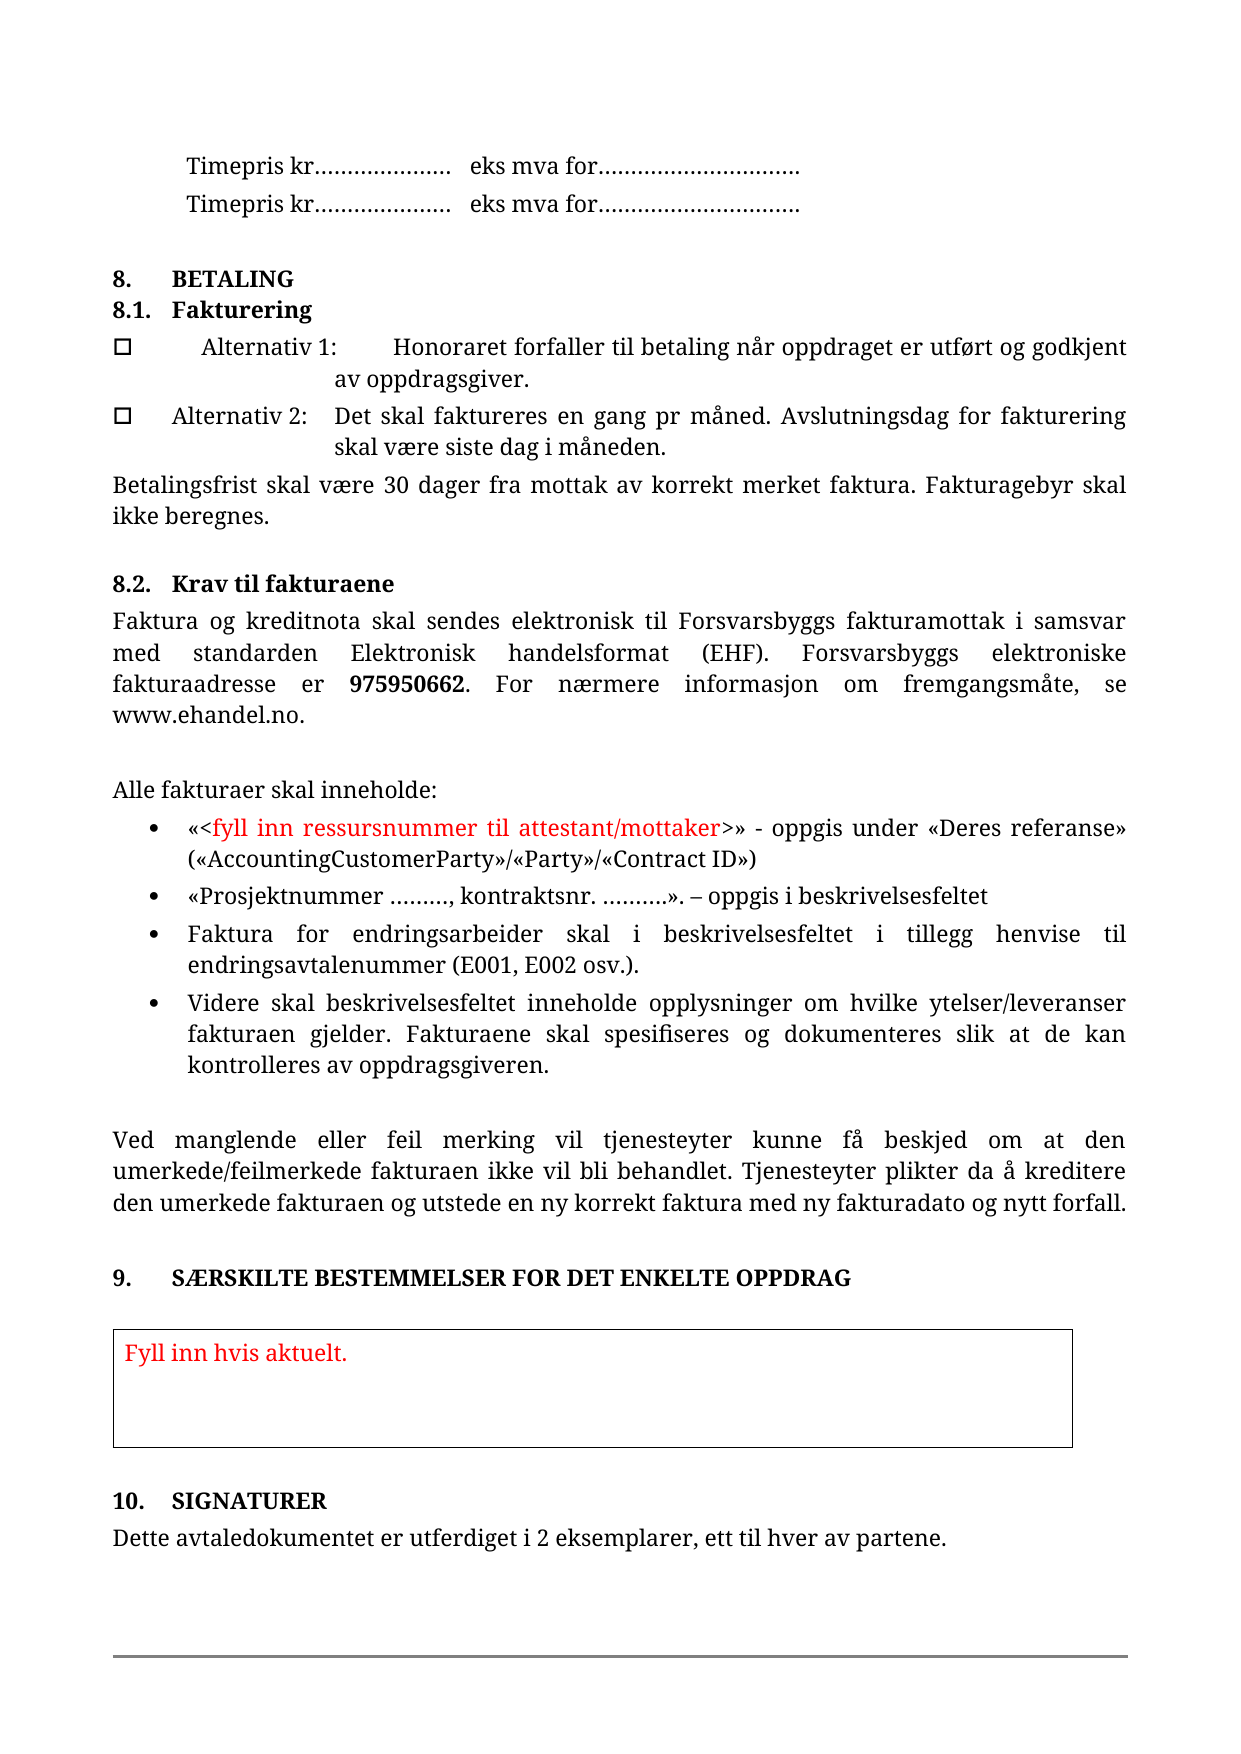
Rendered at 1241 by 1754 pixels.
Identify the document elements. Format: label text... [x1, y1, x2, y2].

list SIGNATURER [112, 1485, 1128, 1516]
list Krav til fakturaene [112, 568, 1128, 599]
list «Prosjektnummer ………, kontraktsnr. ……….». – oppgis i beskrivelsesfeltet [150, 880, 1128, 911]
list «<fyll inn ressursnummer til attestant/mottaker>» - oppgis under «Deres referanse» («AccountingCustomerParty»/«Party»/«Contract ID») [150, 811, 1128, 874]
text Faktura og kreditnota skal sendes elektronisk til Forsvarsbyggs fakturamottak i samsvar med standarden Elektronisk handelsformat (EHF). Forsvarsbyggs elektroniske fakturaadresse er 975950662. For nærmere informasjon om fremgangsmåte, se www.ehandel.no. [112, 605, 1128, 730]
list SÆRSKILTE BESTEMMELSER FOR DET ENKELTE OPPDRAG [112, 1261, 1128, 1293]
text Timepris kr………………… eks mva for…………………………. [112, 187, 1128, 219]
list Fakturering [112, 294, 1128, 325]
text Ved manglende eller feil merking vil tjenesteyter kunne få beskjed om at den umerkede/feilmerkede fakturaen ikke vil bli behandlet. Tjenesteyter plikter da å kreditere den umerkede fakturaen og utstede en ny korrekt faktura med ny fakturadato og nytt forfall. [112, 1124, 1128, 1218]
text Dette avtaledokumentet er utferdiget i 2 eksemplarer, ett til hver av partene. [112, 1522, 1128, 1553]
text Timepris kr………………… eks mva for…………………………. [112, 150, 1128, 181]
list Alternativ 1: Honoraret forfaller til betaling når oppdraget er utført og godkjent av oppdragsgiver. [112, 331, 1128, 394]
list BETALING [112, 262, 1128, 294]
table_header Fyll inn hvis aktuelt. [114, 1330, 1072, 1447]
list Faktura for endringsarbeider skal i beskrivelsesfeltet i tillegg henvise til endringsavtalenummer (E001, E002 osv.). [150, 918, 1128, 980]
list Alternativ 2: Det skal faktureres en gang pr måned. Avslutningsdag for fakturering skal være siste dag i måneden. [112, 400, 1128, 462]
text Betalingsfrist skal være 30 dager fra mottak av korrekt merket faktura. Fakturagebyr skal ikke beregnes. [112, 469, 1128, 531]
list Videre skal beskrivelsesfeltet inneholde opplysninger om hvilke ytelser/leveranser fakturaen gjelder. Fakturaene skal spesifiseres og dokumenteres slik at de kan kontrolleres av oppdragsgiveren. [150, 986, 1128, 1080]
text Alle fakturaer skal inneholde: [112, 774, 1128, 805]
